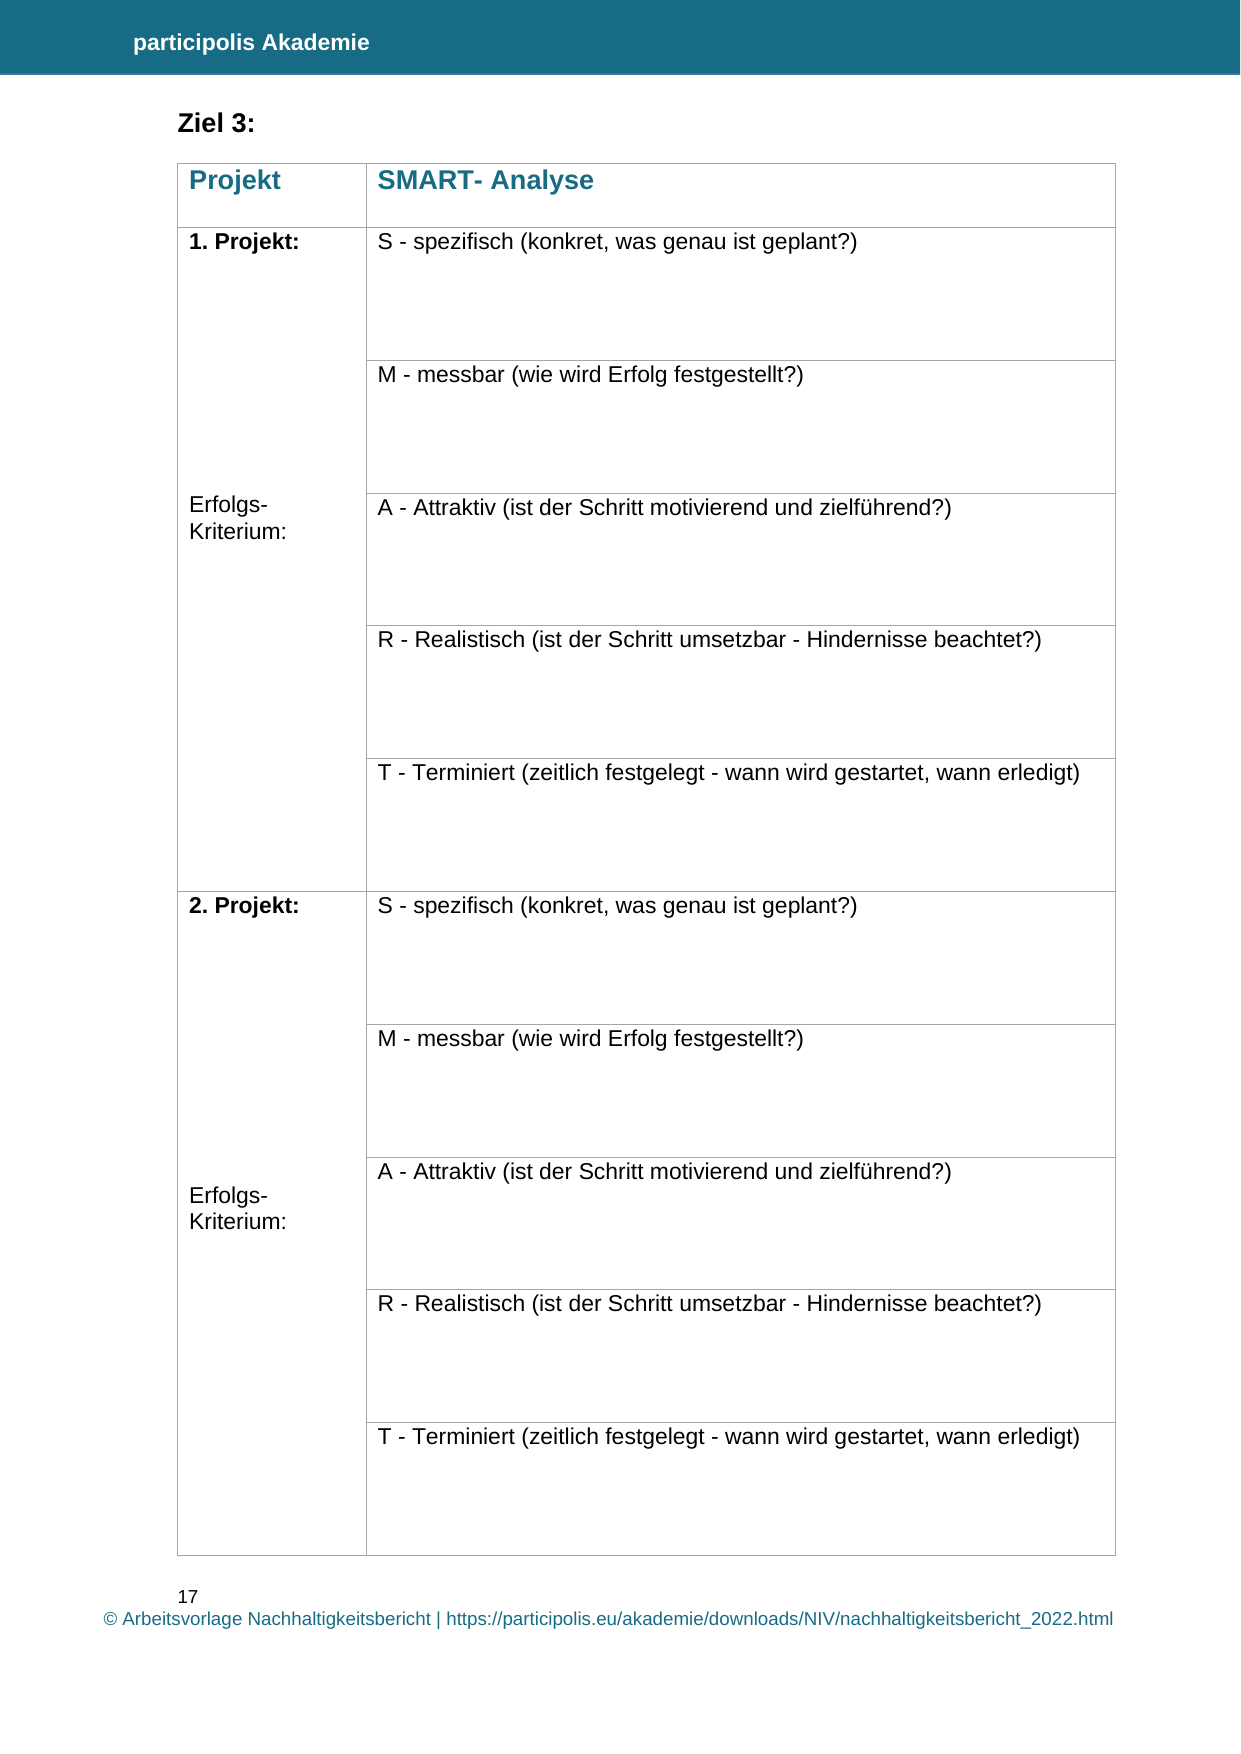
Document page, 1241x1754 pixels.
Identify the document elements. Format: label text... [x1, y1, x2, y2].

table_cell M - messbar (wie wird Erfolg festgestellt?) [367, 361, 1115, 492]
table_cell 2. Projekt: Erfolgs-Kriterium: [178, 892, 366, 1555]
table_header SMART- Analyse [367, 164, 1115, 227]
table_cell T - Terminiert (zeitlich festgelegt - wann wird gestartet, wann erledigt) [367, 1423, 1115, 1555]
table_cell S - spezifisch (konkret, was genau ist geplant?) [367, 892, 1115, 1024]
table_cell M - messbar (wie wird Erfolg festgestellt?) [367, 1025, 1115, 1157]
table_cell A - Attraktiv (ist der Schritt motivierend und zielführend?) [367, 494, 1115, 625]
table_cell 1. Projekt: Erfolgs-Kriterium: [178, 228, 366, 891]
table_header Projekt [178, 164, 366, 227]
table_cell R - Realistisch (ist der Schritt umsetzbar - Hindernisse beachtet?) [367, 1290, 1115, 1422]
table_cell R - Realistisch (ist der Schritt umsetzbar - Hindernisse beachtet?) [367, 626, 1115, 758]
text Ziel 3: [177, 107, 1152, 138]
table_cell S - spezifisch (konkret, was genau ist geplant?) [367, 228, 1115, 360]
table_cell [367, 1158, 1115, 1289]
table_cell T - Terminiert (zeitlich festgelegt - wann wird gestartet, wann erledigt) [367, 759, 1115, 891]
